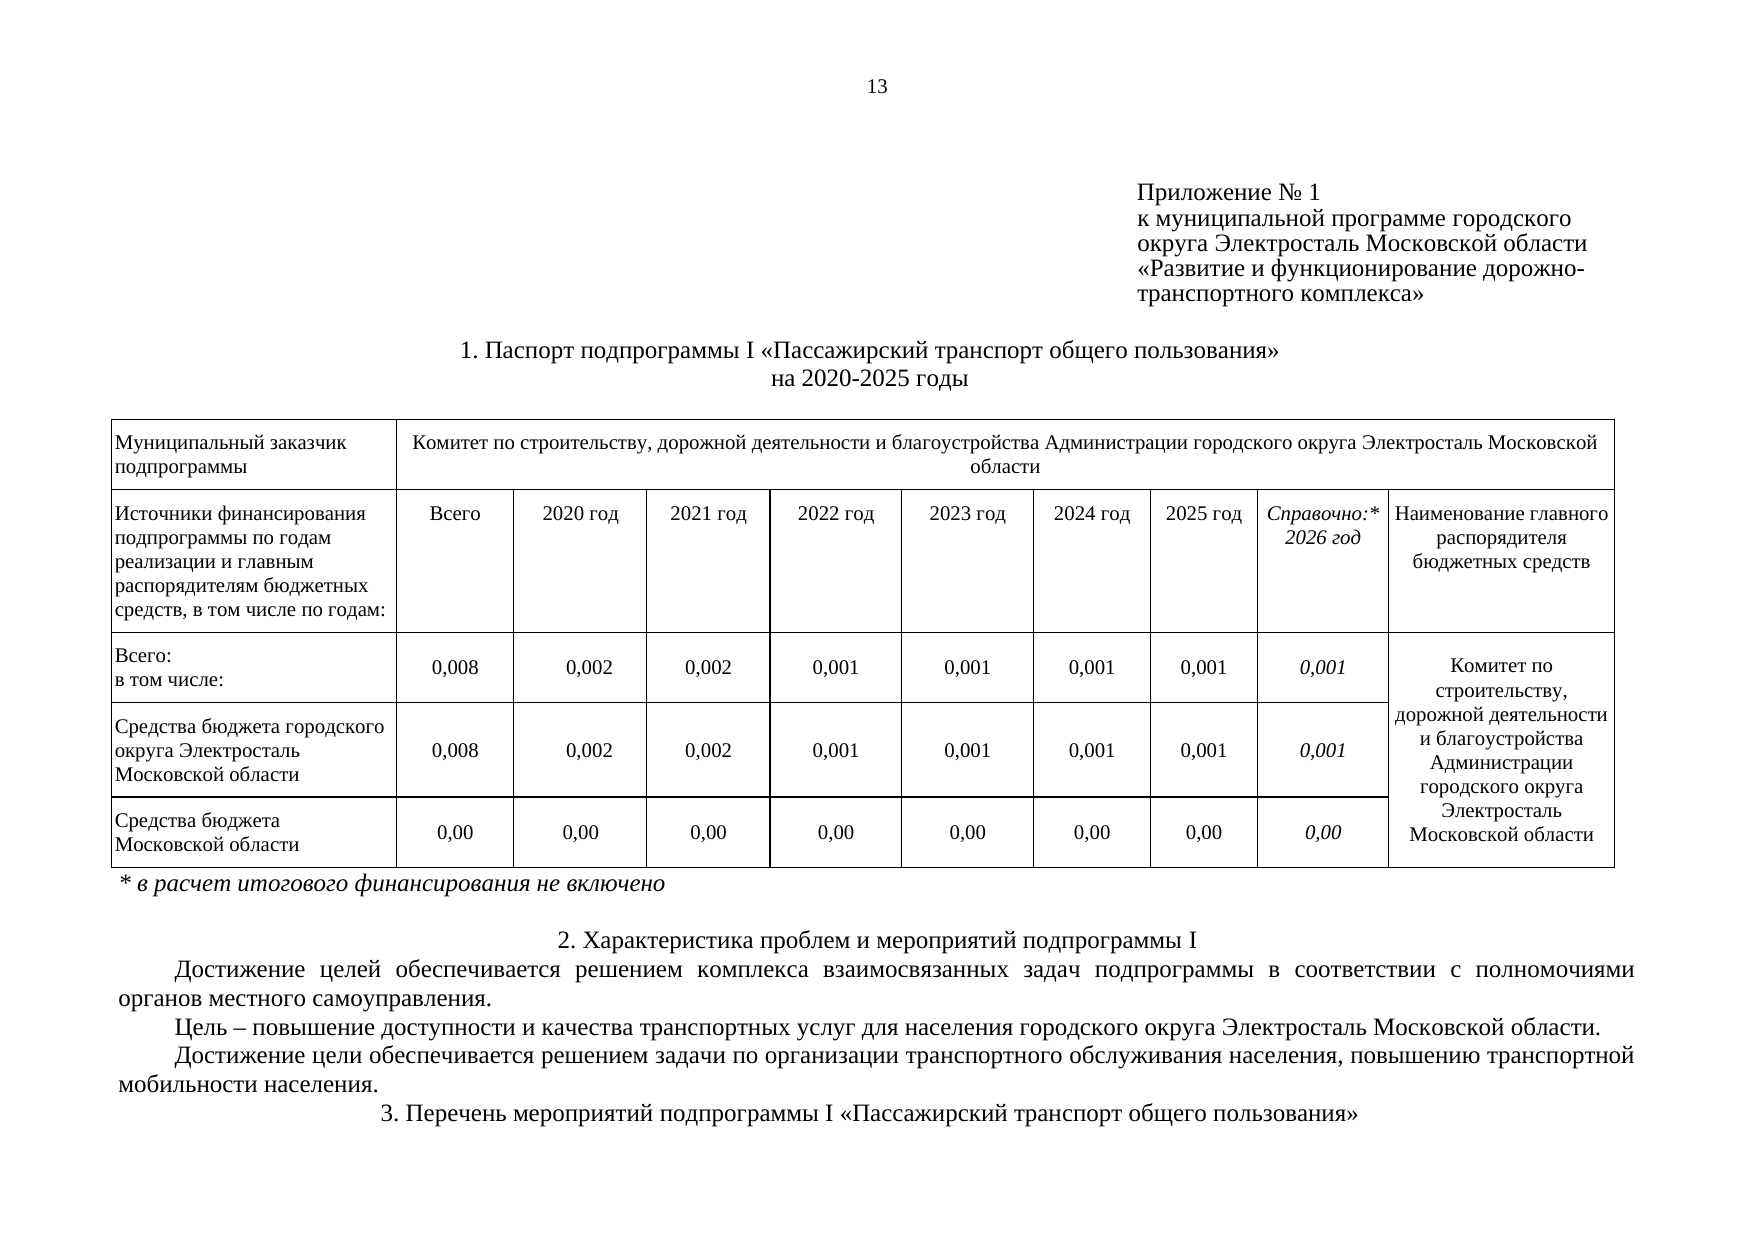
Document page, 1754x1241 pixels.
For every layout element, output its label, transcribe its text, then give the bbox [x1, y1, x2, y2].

table_cell 0,008 [397, 633, 513, 702]
table_cell 0,001 [771, 703, 901, 796]
table_cell 0,001 [1258, 703, 1388, 796]
table_cell 0,002 [514, 633, 646, 702]
table_cell 0,002 [514, 703, 646, 796]
table_cell 0,001 [771, 633, 901, 702]
table_cell 0,001 [1258, 633, 1388, 702]
table_cell 0,001 [1034, 633, 1150, 702]
text Приложение № 1 [118, 177, 1636, 206]
table_cell 0,001 [1034, 703, 1150, 796]
text Достижение целей обеспечивается решением комплекса взаимосвязанных задач подпрограммы в соответствии с полномочиями органов местного самоуправления. [118, 954, 1636, 1012]
table_header Муниципальный заказчик подпрограммы [112, 420, 396, 489]
table_cell 0,002 [647, 633, 769, 702]
table_cell 0,001 [1151, 703, 1257, 796]
table_cell 0,001 [902, 633, 1033, 702]
table_cell Всего [397, 490, 513, 632]
table_cell 0,00 [1151, 798, 1257, 867]
table_cell 0,00 [397, 798, 513, 867]
table_header Комитет по строительству, дорожной деятельности и благоустройства Администрации городского округа Электросталь Московской области [397, 420, 1614, 489]
table_cell 2021 год [647, 490, 769, 632]
text 2. Характеристика проблем и мероприятий подпрограммы I [118, 925, 1636, 954]
table_cell 0,008 [397, 703, 513, 796]
table_cell 0,00 [771, 798, 901, 867]
table_cell 0,002 [647, 703, 769, 796]
text 3. Перечень мероприятий подпрограммы I «Пассажирский транспорт общего пользования» [103, 1098, 1636, 1127]
table_cell Всего: в том числе: [112, 633, 396, 702]
table_cell Наименование главного распорядителя бюджетных средств [1389, 490, 1614, 632]
table_cell 2023 год [902, 490, 1033, 632]
text Достижение цели обеспечивается решением задачи по организации транспортного обслуживания населения, повышению транспортной мобильности населения. [118, 1040, 1636, 1098]
text 1. Паспорт подпрограммы I «Пассажирский транспорт общего пользования» [103, 335, 1636, 363]
table_cell Справочно:* 2026 год [1258, 490, 1388, 632]
table_cell Средства бюджета Московской области [112, 798, 396, 867]
table_cell Источники финансирования подпрограммы по годам реализации и главным распорядителям бюджетных средств, в том числе по годам: [112, 490, 396, 632]
text * в расчет итогового финансирования не включено [118, 868, 1636, 897]
table_cell 0,001 [902, 703, 1033, 796]
text к муниципальной программе городского округа Электросталь Московской области [1137, 206, 1636, 256]
table_cell 0,00 [514, 798, 646, 867]
table_cell 2024 год [1034, 490, 1150, 632]
text на 2020-2025 годы [103, 363, 1636, 392]
table_cell 2020 год [514, 490, 646, 632]
table_cell 0,00 [1258, 798, 1388, 867]
table_cell 0,00 [902, 798, 1033, 867]
text «Развитие и функционирование дорожно-транспортного комплекса» [1137, 256, 1636, 306]
table_cell Комитет по строительству, дорожной деятельности и благоустройства Администрации городского округа Электросталь Московской области [1389, 633, 1614, 867]
text Цель – повышение доступности и качества транспортных услуг для населения городского округа Электросталь Московской области. [118, 1012, 1636, 1040]
table_cell 0,001 [1151, 633, 1257, 702]
table_cell 0,00 [1034, 798, 1150, 867]
table_cell 2022 год [771, 490, 901, 632]
table_cell 0,00 [647, 798, 769, 867]
table_cell 2025 год [1151, 490, 1257, 632]
table_cell Средства бюджета городского округа Электросталь Московской области [112, 703, 396, 796]
